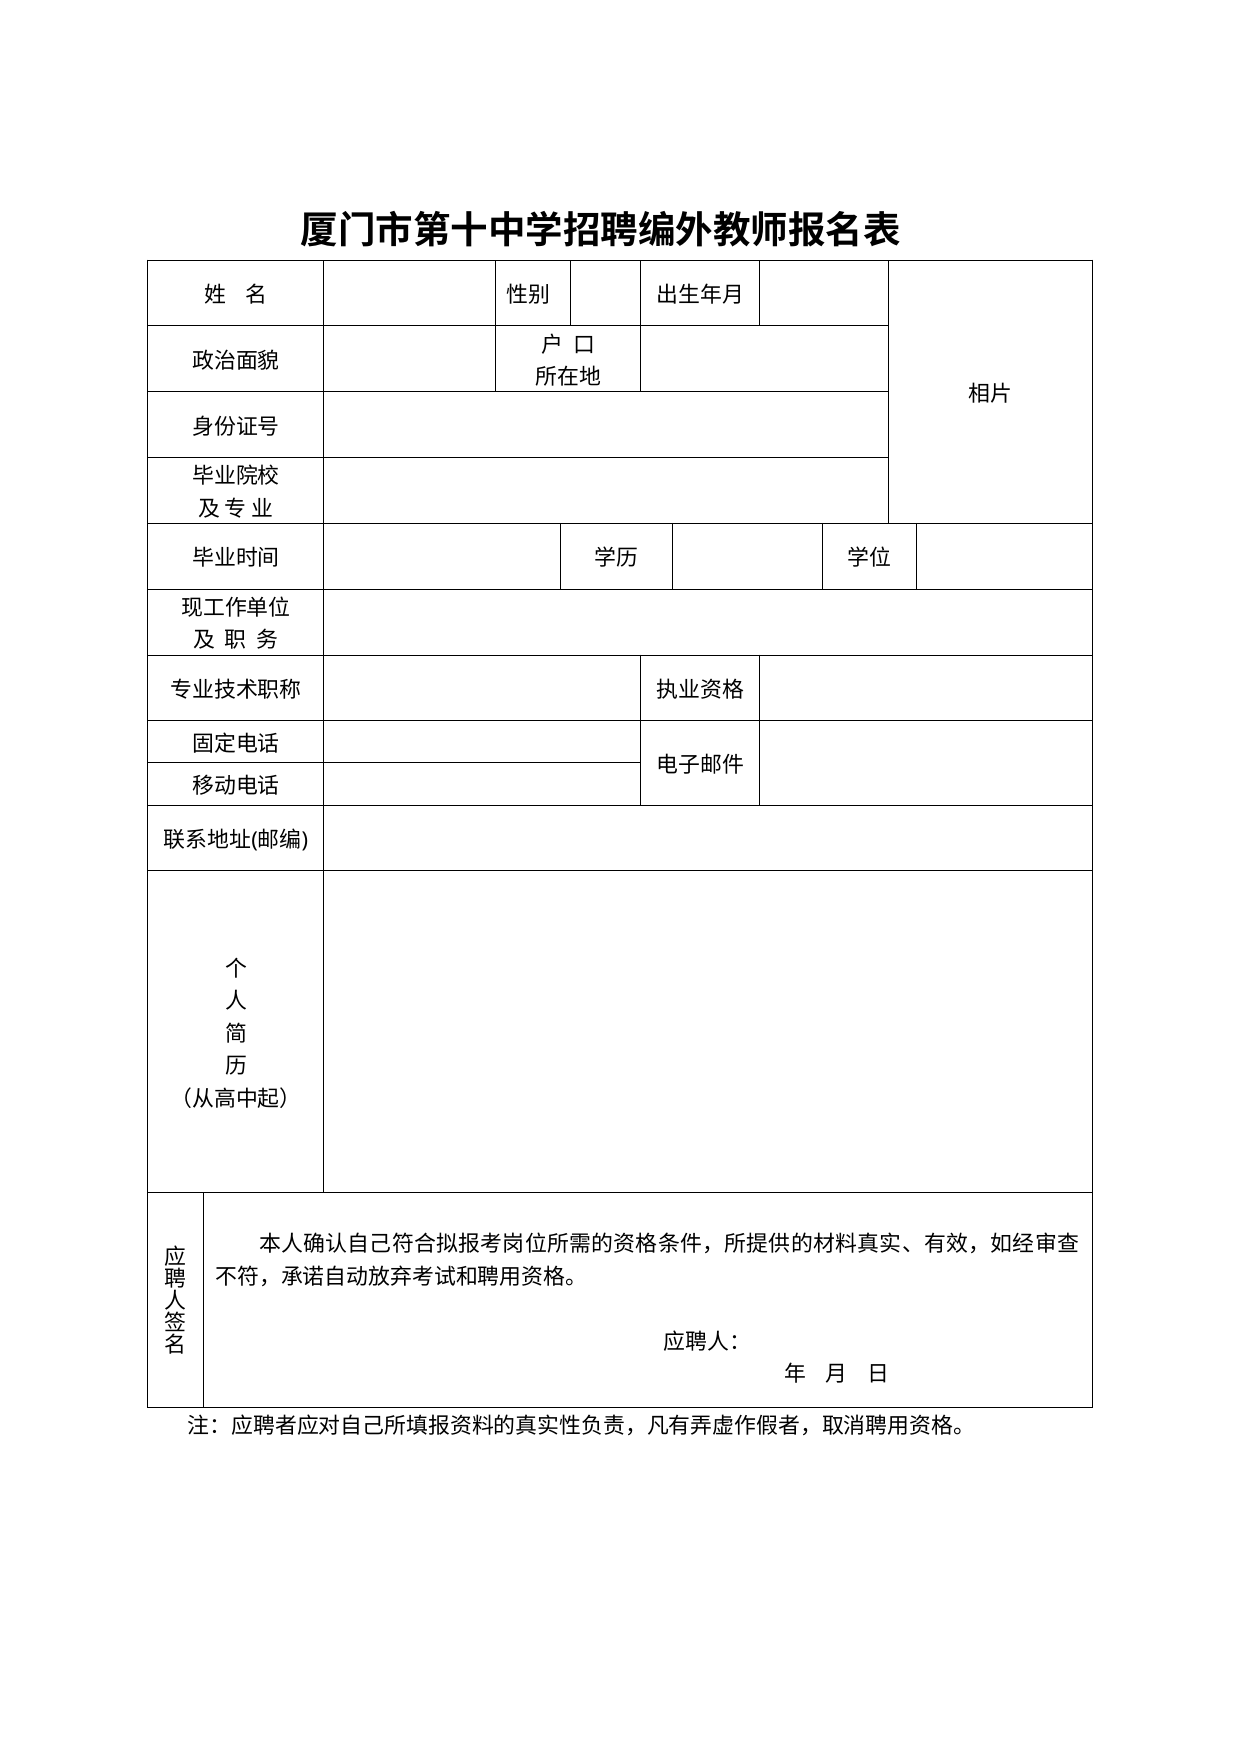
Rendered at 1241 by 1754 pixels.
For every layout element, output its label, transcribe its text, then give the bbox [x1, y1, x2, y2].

table_cell 固定电话 [148, 721, 323, 762]
table_cell [324, 524, 560, 588]
table_header 姓 名 [148, 261, 323, 325]
table_cell [324, 392, 888, 457]
table_cell 个 人 简 历 （从高中起） [148, 871, 323, 1192]
table_cell 执业资格 [641, 656, 759, 720]
table_header [571, 261, 640, 325]
table_cell [324, 806, 1092, 870]
table_cell 本人确认自己符合拟报考岗位所需的资格条件，所提供的材料真实、有效，如经审查不符，承诺自动放弃考试和聘用资格。 应聘人： 年 月 日 [204, 1193, 1092, 1407]
table_cell [324, 871, 1092, 1192]
table_header [324, 261, 495, 325]
table_cell 毕业院校 及 专 业 [148, 458, 323, 523]
table_cell [324, 458, 888, 523]
table_cell 现工作单位 及 职 务 [148, 590, 323, 654]
table_cell 毕业时间 [148, 524, 323, 588]
table_cell 联系地址(邮编) [148, 806, 323, 870]
table_cell [324, 326, 495, 391]
table_header 出生年月 [641, 261, 759, 325]
table_cell [324, 763, 640, 804]
table_cell 移动电话 [148, 763, 323, 804]
table_cell [324, 590, 1092, 654]
table_cell 户 口 所在地 [496, 326, 640, 391]
text 厦门市第十中学招聘编外教师报名表 [187, 194, 1053, 259]
table_cell 专业技术职称 [148, 656, 323, 720]
table_cell [760, 656, 1092, 720]
table_cell 身份证号 [148, 392, 323, 457]
table_cell [760, 721, 1092, 804]
table_header 相片 [889, 261, 1092, 523]
table_cell 学位 [823, 524, 916, 588]
table_header 性别 [496, 261, 570, 325]
table_cell 电子邮件 [641, 721, 759, 804]
table_cell [641, 326, 888, 391]
table_cell 政治面貌 [148, 326, 323, 391]
table_cell [673, 524, 822, 588]
table_cell [324, 656, 640, 720]
table_cell [917, 524, 1092, 588]
table_cell 应聘人签名 [148, 1193, 203, 1407]
text 注：应聘者应对自己所填报资料的真实性负责，凡有弄虚作假者，取消聘用资格。 [187, 1408, 1053, 1440]
table_cell 学历 [561, 524, 672, 588]
table_cell [324, 721, 640, 762]
table_header [760, 261, 888, 325]
